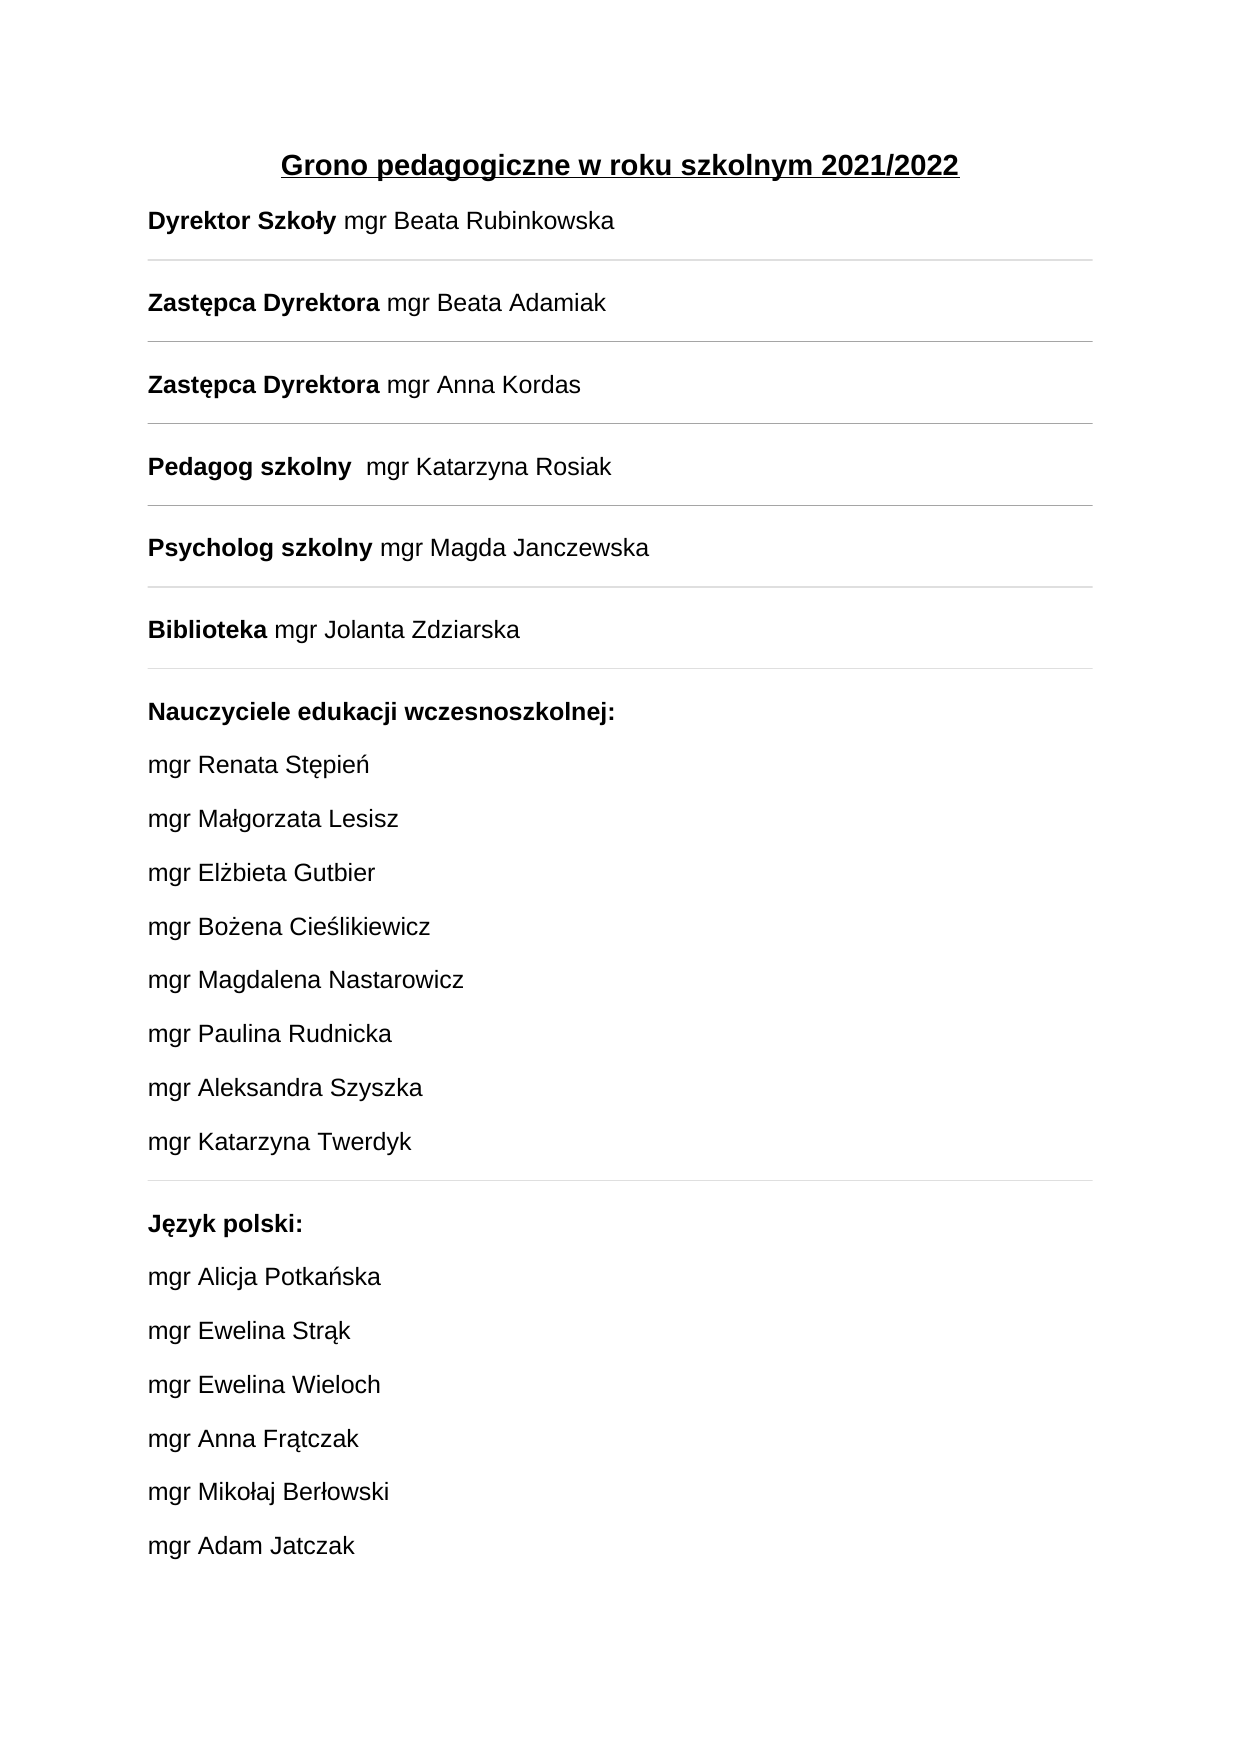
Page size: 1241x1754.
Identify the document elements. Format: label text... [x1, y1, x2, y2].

text mgr Aleksandra Szyszka [148, 1073, 1093, 1102]
text Zastępca Dyrektora mgr Anna Kordas [148, 370, 1093, 398]
text mgr Adam Jatczak [148, 1531, 1093, 1560]
text mgr Ewelina Strąk [148, 1316, 1093, 1345]
text mgr Katarzyna Twerdyk [148, 1127, 1093, 1156]
text mgr Alicja Potkańska [148, 1262, 1093, 1291]
text Grono pedagogiczne w roku szkolnym 2021/2022 [148, 148, 1093, 181]
text Nauczyciele edukacji wczesnoszkolnej: [148, 697, 1093, 726]
text mgr Małgorzata Lesisz [148, 804, 1093, 833]
text mgr Renata Stępień [148, 751, 1093, 779]
text mgr Elżbieta Gutbier [148, 858, 1093, 887]
text mgr Anna Frątczak [148, 1423, 1093, 1452]
text mgr Magdalena Nastarowicz [148, 966, 1093, 994]
text Biblioteka mgr Jolanta Zdziarska [148, 615, 1093, 644]
text mgr Mikołaj Berłowski [148, 1477, 1093, 1506]
text Język polski: [148, 1208, 1093, 1237]
text Pedagog szkolny mgr Katarzyna Rosiak [148, 451, 1093, 480]
text Dyrektor Szkoły mgr Beata Rubinkowska [148, 206, 1093, 235]
text mgr Paulina Rudnicka [148, 1019, 1093, 1048]
text Psycholog szkolny mgr Magda Janczewska [148, 533, 1093, 562]
text Zastępca Dyrektora mgr Beata Adamiak [148, 288, 1093, 317]
text mgr Ewelina Wieloch [148, 1370, 1093, 1398]
text mgr Bożena Cieślikiewicz [148, 912, 1093, 941]
